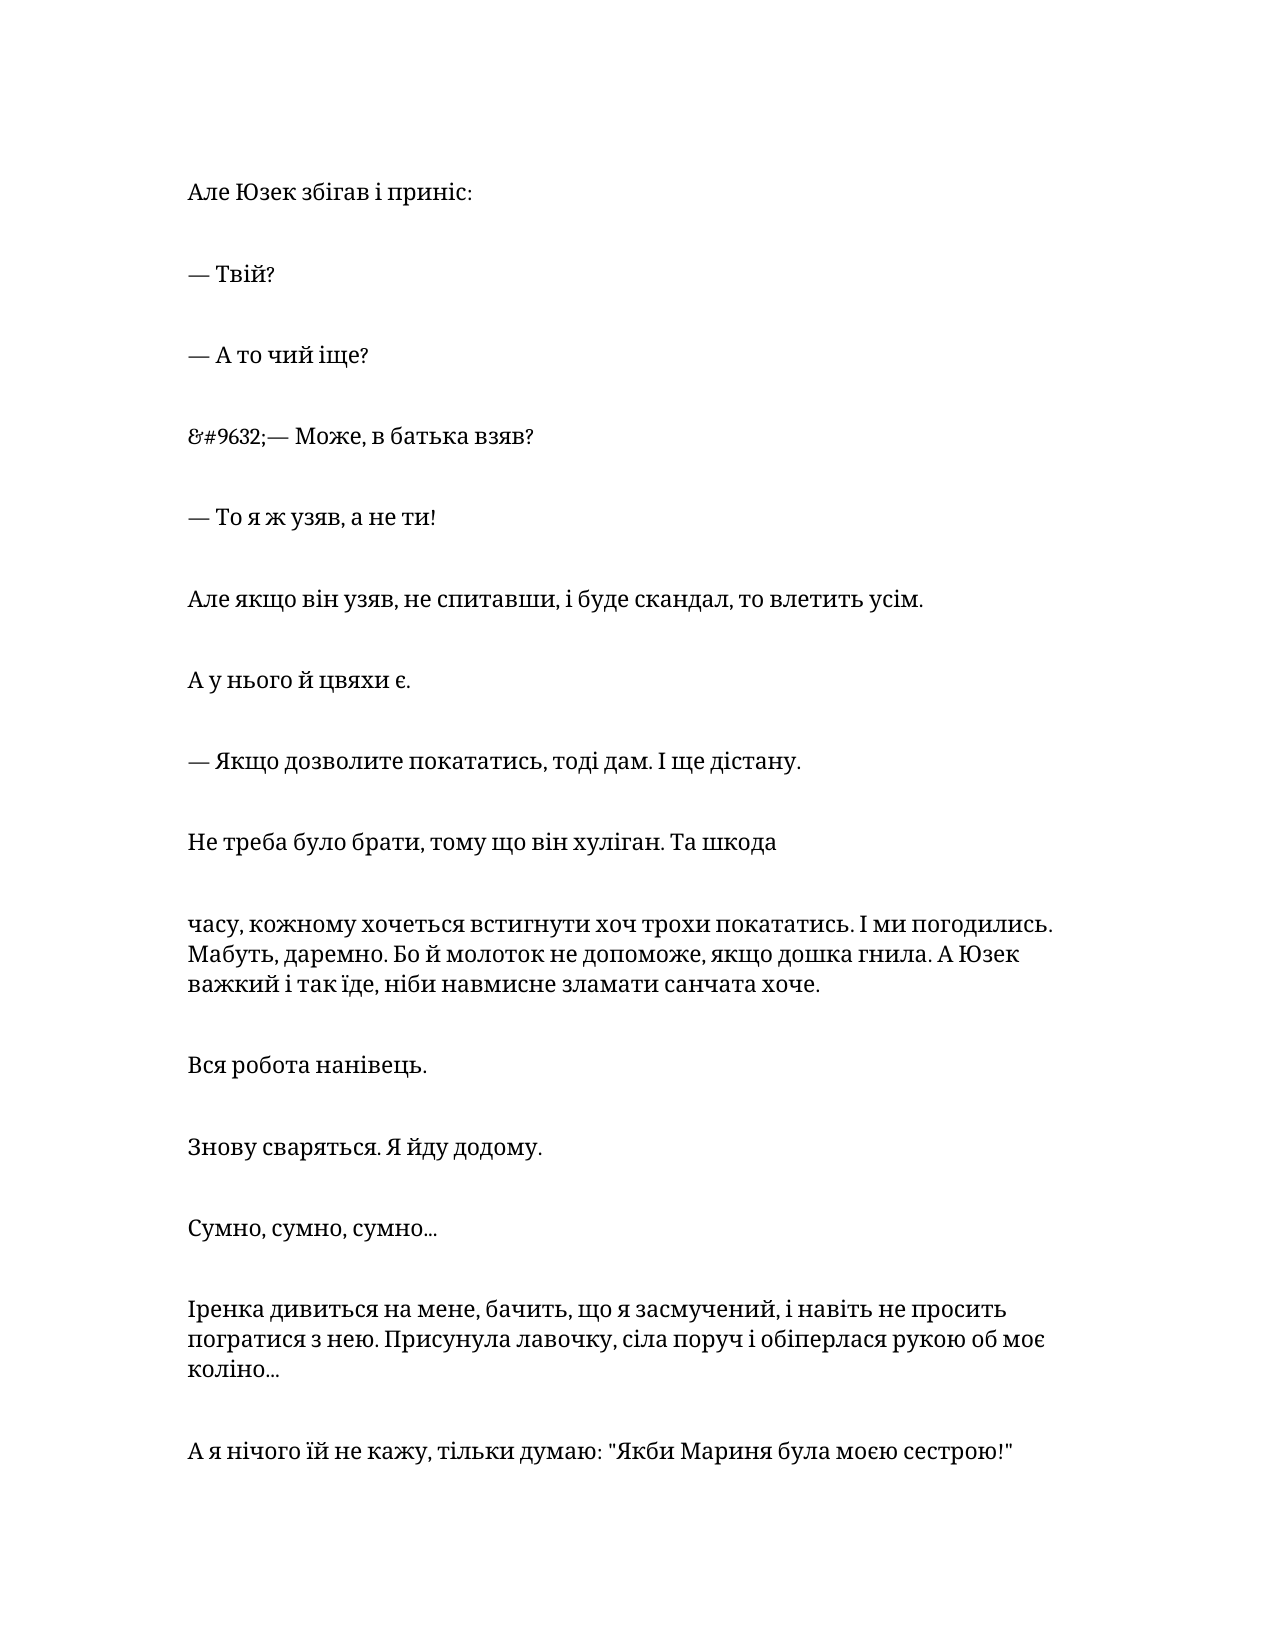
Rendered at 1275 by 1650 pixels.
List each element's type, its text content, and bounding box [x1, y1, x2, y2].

text Вся робота нанівець. [187, 1023, 1087, 1079]
text Сумно, сумно, сумно... [187, 1185, 1087, 1242]
text — Твій? [187, 231, 1087, 288]
text Але якщо він узяв, не спитавши, і буде скандал, то влетить усім. [187, 556, 1087, 613]
text А у нього й цвяхи є. [187, 637, 1087, 694]
text А я нічого їй не кажу, тільки думаю: "Якби Мариня була моєю сестрою!" [187, 1408, 1087, 1465]
text — Якщо дозволите покататись, тоді дам. І ще дістану. [187, 719, 1087, 775]
text — А то чий іще? [187, 312, 1087, 369]
text — То я ж узяв, а не ти! [187, 475, 1087, 532]
text Знову сваряться. Я йду додому. [187, 1104, 1087, 1161]
text &#9632;— Може, в батька взяв? [187, 394, 1087, 450]
text Іренка дивиться на мене, бачить, що я засмучений, і навіть не просить погратися з нею. Присунула лавочку, сіла поруч і обіперлася рукою об моє коліно... [187, 1267, 1087, 1384]
text Не треба було брати, тому що він хуліган. Та шкода [187, 800, 1087, 857]
text часу, кожному хочеться встигнути хоч трохи покататись. І ми погодились. Мабуть, даремно. Бо й молоток не допоможе, якщо дошка гнила. А Юзек важкий і так їде, ніби навмисне зламати санчата хоче. [187, 881, 1087, 998]
text Але Юзек збігав і приніс: [187, 150, 1087, 207]
